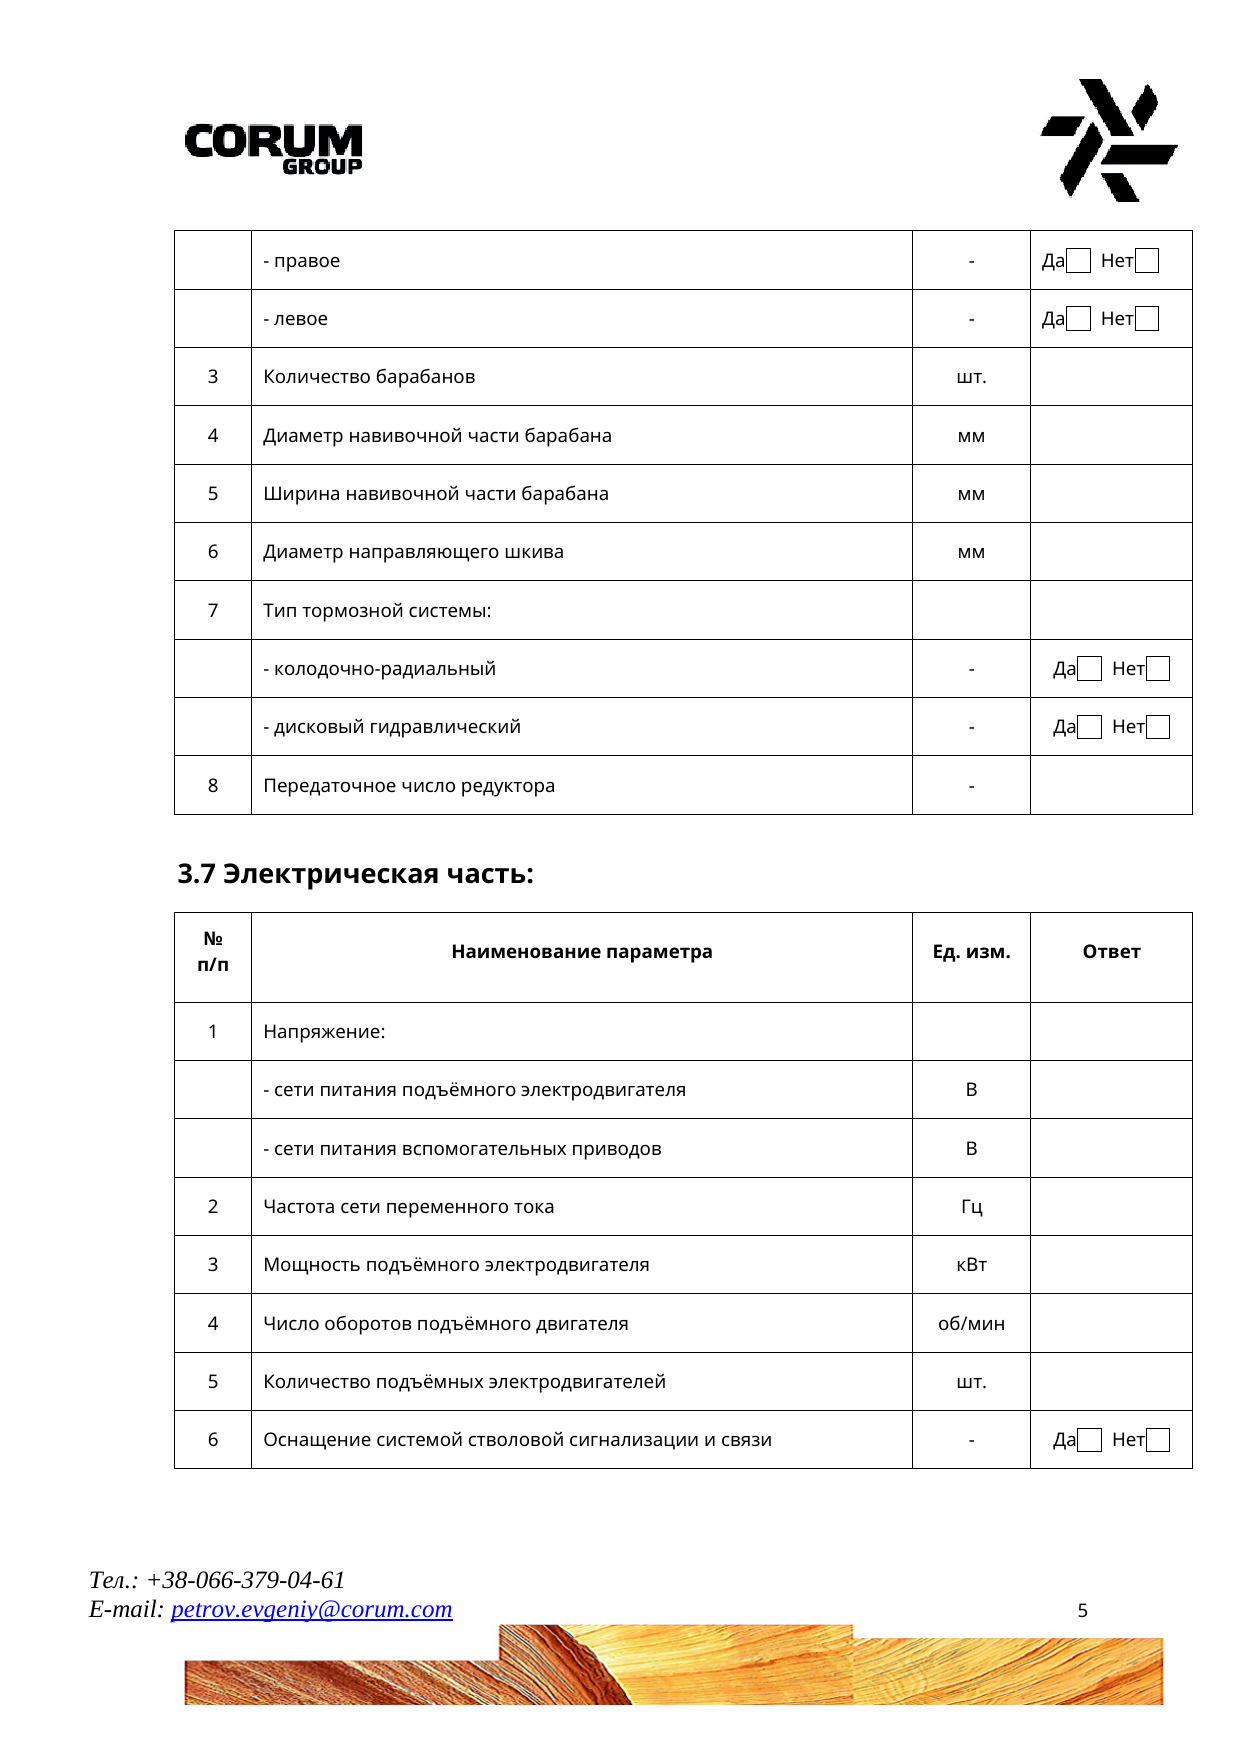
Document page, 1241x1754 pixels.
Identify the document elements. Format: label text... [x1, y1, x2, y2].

table_cell [1031, 756, 1192, 814]
table_cell 7 [175, 581, 251, 639]
table_cell - [913, 756, 1030, 814]
table_cell 8 [175, 756, 251, 814]
table_cell Да Нет [1031, 1411, 1192, 1468]
table_cell Количество барабанов [252, 348, 912, 405]
table_cell 6 [175, 1411, 251, 1468]
table_cell Число оборотов подъёмного двигателя [252, 1294, 912, 1352]
table_cell [1031, 1003, 1192, 1060]
table_cell [1031, 1178, 1192, 1235]
table_cell Да Нет [1031, 698, 1192, 755]
table_cell Напряжение: [252, 1003, 912, 1060]
table_cell кВт [913, 1236, 1030, 1293]
table_cell [1031, 1294, 1192, 1352]
table_cell Передаточное число редуктора [252, 756, 912, 814]
table_header Ед. изм. [913, 913, 1030, 1002]
table_cell мм [913, 465, 1030, 522]
table_cell [175, 640, 251, 697]
table_cell [175, 1119, 251, 1177]
table_cell - [913, 231, 1030, 289]
table_header Наименование параметра [252, 913, 912, 1002]
table_cell [1031, 1236, 1192, 1293]
table_cell [1031, 1353, 1192, 1410]
table_header № п/п [175, 913, 251, 1002]
table_cell шт. [913, 1353, 1030, 1410]
table_cell Гц [913, 1178, 1030, 1235]
table_cell Диаметр навивочной части барабана [252, 406, 912, 464]
table_cell Тип тормозной системы: [252, 581, 912, 639]
picture [177, 73, 1180, 208]
table_cell шт. [913, 348, 1030, 405]
table_cell Частота сети переменного тока [252, 1178, 912, 1235]
table_cell - левое [252, 290, 912, 347]
table_cell Диаметр направляющего шкива [252, 523, 912, 580]
table_cell 6 [175, 523, 251, 580]
table_cell - правое [252, 231, 912, 289]
table_cell - сети питания подъёмного электродвигателя [252, 1061, 912, 1118]
table_cell [175, 698, 251, 755]
table_cell [1031, 523, 1192, 580]
table_cell [913, 581, 1030, 639]
table_cell - сети питания вспомогательных приводов [252, 1119, 912, 1177]
table_cell об/мин [913, 1294, 1030, 1352]
table_cell мм [913, 406, 1030, 464]
table_cell - [913, 290, 1030, 347]
table_cell [1031, 581, 1192, 639]
table_cell 3 [175, 1236, 251, 1293]
table_cell [175, 231, 251, 289]
table_cell [1031, 465, 1192, 522]
table_cell [175, 1061, 251, 1118]
text 3.7 Электрическая часть: [177, 854, 1181, 891]
table_cell В [913, 1119, 1030, 1177]
table_cell Количество подъёмных электродвигателей [252, 1353, 912, 1410]
table_cell 2 [175, 1178, 251, 1235]
picture [177, 1622, 1170, 1705]
table_cell - дисковый гидравлический [252, 698, 912, 755]
table_cell [1031, 1061, 1192, 1118]
table_cell [1031, 406, 1192, 464]
table_cell Да Нет [1031, 231, 1192, 289]
table_cell 5 [175, 465, 251, 522]
table_cell В [913, 1061, 1030, 1118]
table_cell Да Нет [1031, 290, 1192, 347]
table_header Ответ [1031, 913, 1192, 1002]
table_cell 1 [175, 1003, 251, 1060]
table_cell 4 [175, 406, 251, 464]
table_cell - [913, 1411, 1030, 1468]
table_cell Оснащение системой стволовой сигнализации и связи [252, 1411, 912, 1468]
table_cell Да Нет [1031, 640, 1192, 697]
table_cell - [913, 698, 1030, 755]
table_cell - колодочно-радиальный [252, 640, 912, 697]
table_cell [1031, 1119, 1192, 1177]
table_cell Мощность подъёмного электродвигателя [252, 1236, 912, 1293]
table_cell мм [913, 523, 1030, 580]
table_cell Ширина навивочной части барабана [252, 465, 912, 522]
table_cell 5 [175, 1353, 251, 1410]
table_cell 3 [175, 348, 251, 405]
table_cell 4 [175, 1294, 251, 1352]
table_cell [1031, 348, 1192, 405]
table_cell [175, 290, 251, 347]
table_cell - [913, 640, 1030, 697]
table_cell [913, 1003, 1030, 1060]
